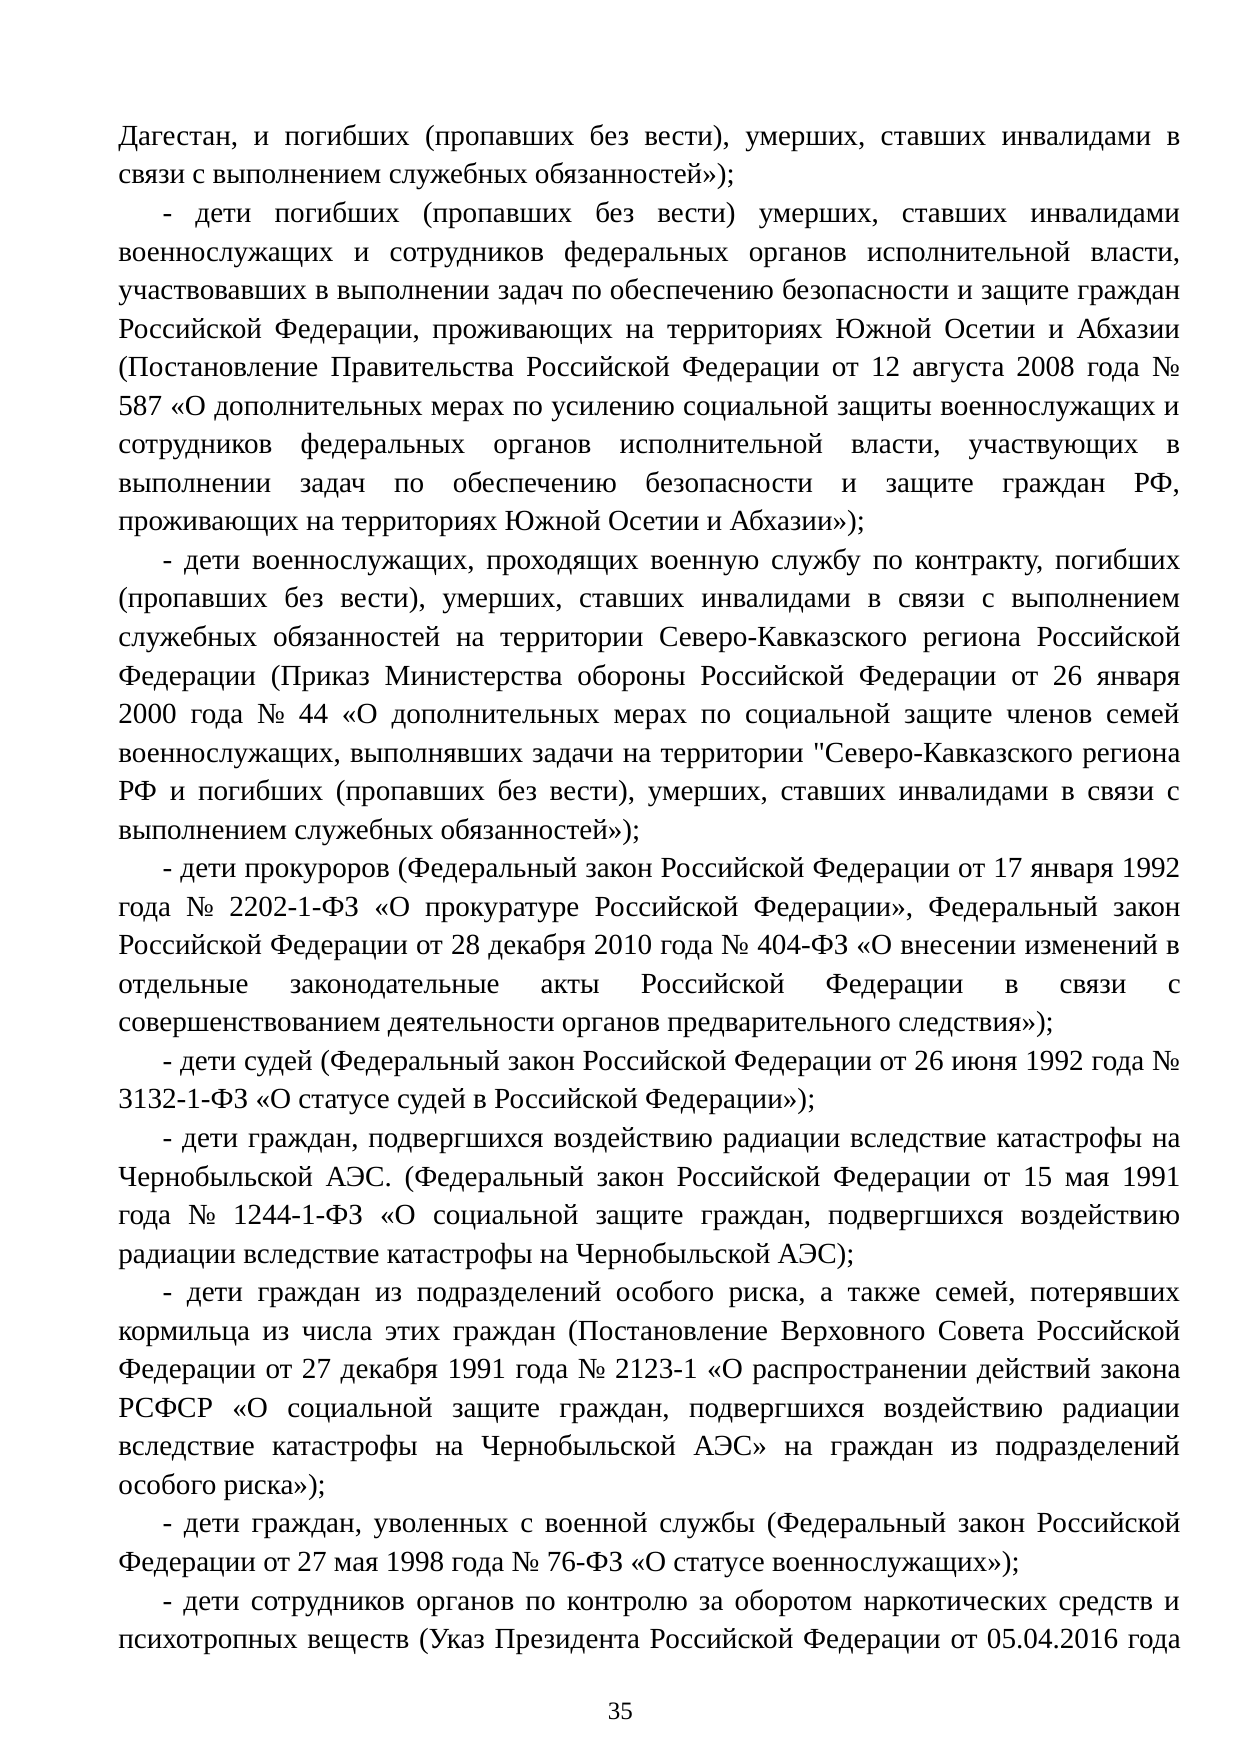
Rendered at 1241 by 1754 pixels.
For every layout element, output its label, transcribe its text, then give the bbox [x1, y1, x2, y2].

text - дети прокуроров (Федеральный закон Российской Федерации от 17 января 1992 года № 2202-1-ФЗ «О прокуратуре Российской Федерации», Федеральный закон Российской Федерации от 28 декабря 2010 года № 404-ФЗ «О внесении изменений в отдельные законодательные акты Российской Федерации в связи с совершенствованием деятельности органов предварительного следствия»); [118, 850, 1181, 1038]
text - дети граждан, подвергшихся воздействию радиации вследствие катастрофы на Чернобыльской АЭС. (Федеральный закон Российской Федерации от 15 мая № 1244-1-ФЗ «О социальной защите граждан, подвергшихся воздействию радиации вследствие катастрофы на Чернобыльской АЭС); [118, 1120, 1181, 1269]
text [118, 118, 1181, 190]
text - дети граждан из подразделений особого риска, а также семей, потерявших кормильца из числа этих граждан (Постановление Верховного Совета Российской Федерации от 27 декабря № 2123-1 «О распространении действий закона РСФСР «О социальной защите граждан, подвергшихся воздействию радиации вследствие катастрофы на Чернобыльской АЭС» на граждан из подразделений особого риска»); [118, 1274, 1181, 1501]
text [118, 1583, 1181, 1655]
text - дети погибших (пропавших без вести) умерших, ставших инвалидами военнослужащих и сотрудников федеральных органов исполнительной власти, участвовавших в выполнении задач по обеспечению безопасности и защите граждан Российской Федерации, проживающих на территориях Южной Осетии и Абхазии (Постановление Правительства Российской Федерации от 12 августа 2008 года № 587 «О дополнительных мерах по усилению социальной защиты военнослужащих и сотрудников федеральных органов исполнительной власти, участвующих в выполнении задач по обеспечению безопасности и защите граждан РФ, проживающих на территориях Южной Осетии и Абхазии»); [118, 195, 1181, 537]
text - дети граждан, уволенных с военной службы (Федеральный закон Российской Федерации от 27 мая 1998 года № 76-ФЗ «О статусе военнослужащих»); [118, 1506, 1181, 1578]
text - дети военнослужащих, проходящих военную службу по контракту, погибших (пропавших без вести), умерших, ставших инвалидами в связи с выполнением служебных обязанностей на территории Северо-Кавказского региона Российской Федерации (Приказ Министерства обороны Российской Федерации от 26 января 2000 года № 44 «О дополнительных мерах по социальной защите членов семей военнослужащих, выполнявших задачи на территории "Северо-Кавказского региона РФ и погибших (пропавших без вести), умерших, ставших инвалидами в связи с выполнением служебных обязанностей»); [118, 542, 1181, 845]
text - дети судей (Федеральный закон Российской Федерации от 26 июня № 3132-1-ФЗ «О статусе судей в Российской Федерации»); [118, 1043, 1181, 1115]
